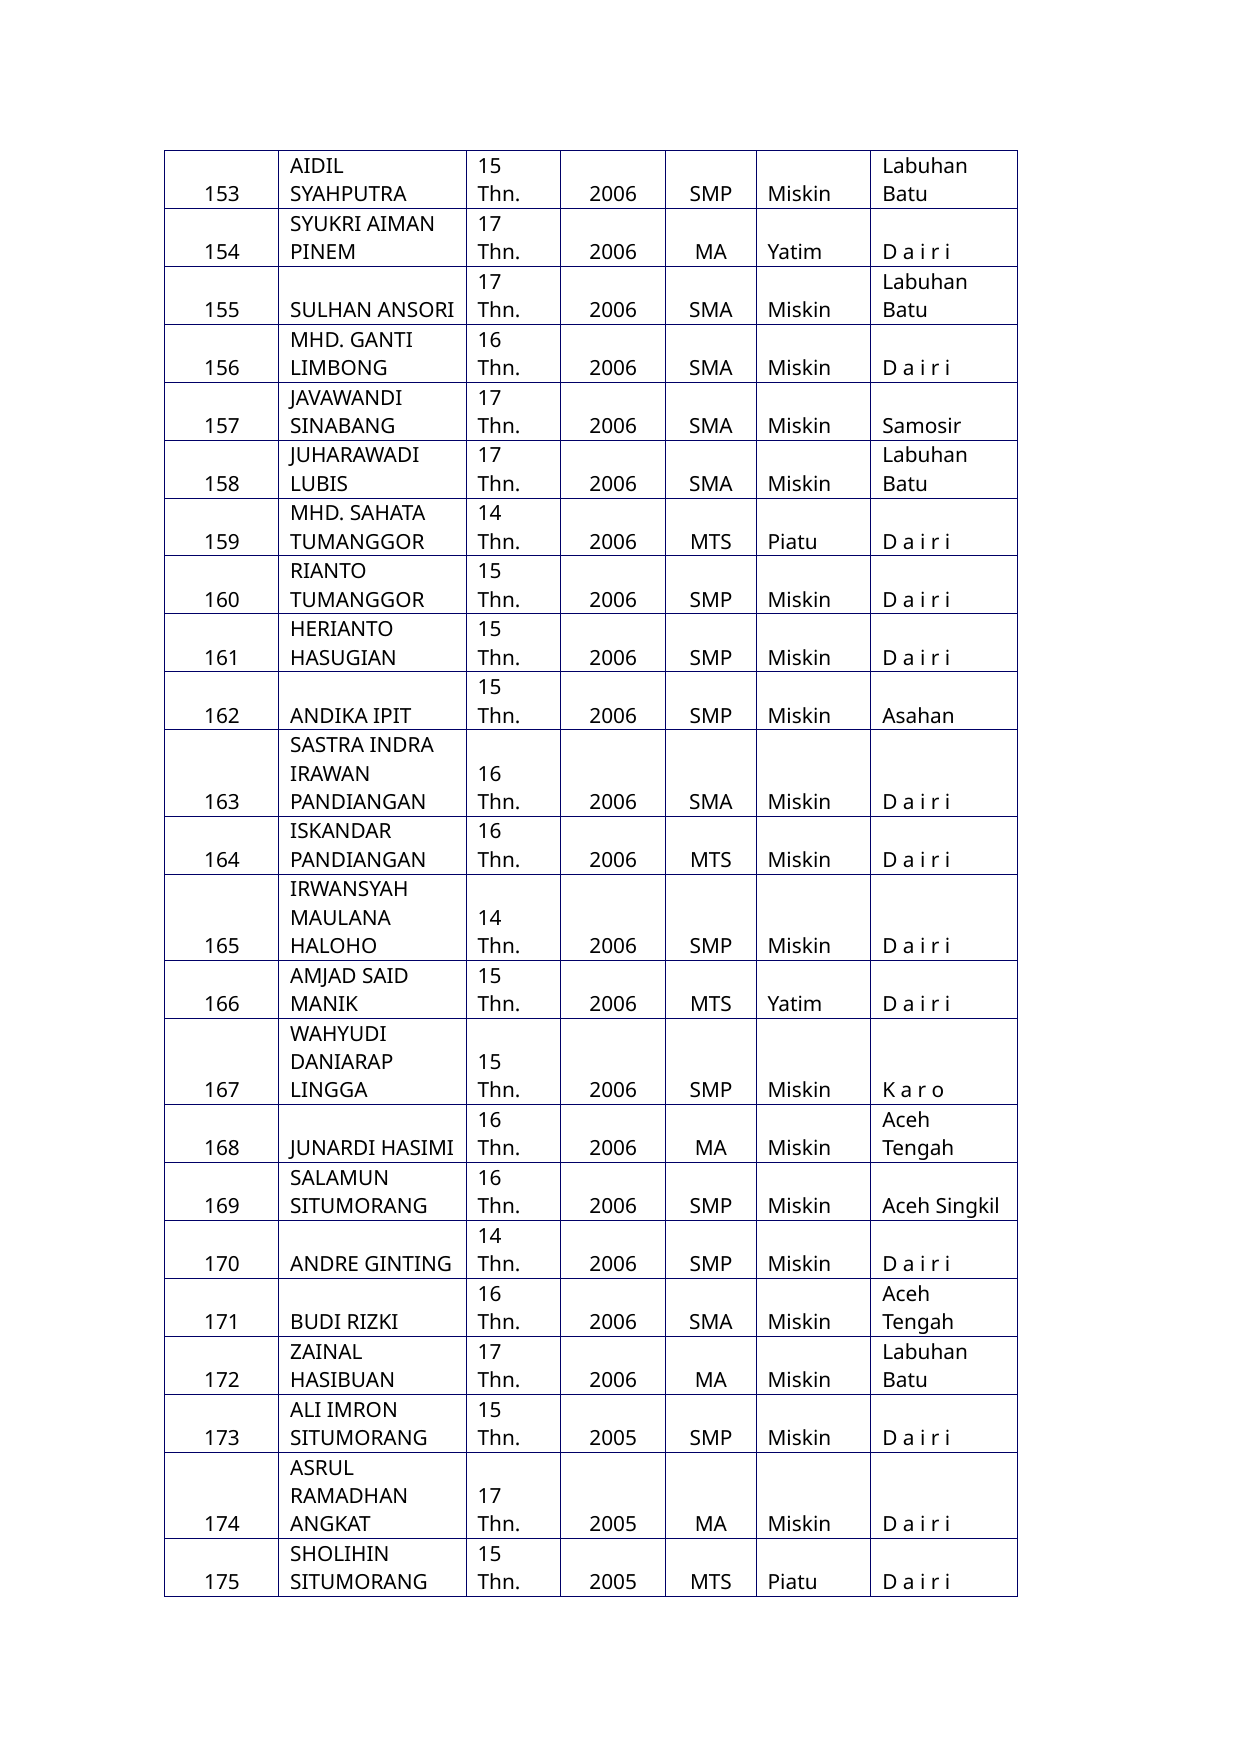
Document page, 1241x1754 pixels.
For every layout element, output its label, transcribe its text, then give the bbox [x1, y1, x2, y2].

table_cell RIANTO TUMANGGOR [279, 556, 466, 613]
table_cell 16 Thn. [467, 1163, 560, 1220]
table_cell AMJAD SAID MANIK [279, 961, 466, 1018]
table_cell 2006 [561, 614, 665, 671]
table_cell D a i r i [871, 817, 1017, 873]
table_cell Miskin [757, 1019, 870, 1104]
table_cell 163 [165, 730, 278, 816]
table_cell Labuhan Batu [871, 151, 1017, 208]
table_cell SMP [666, 875, 756, 960]
table_cell 2006 [561, 1279, 665, 1336]
table_cell 2006 [561, 1019, 665, 1104]
table_cell Yatim [757, 209, 870, 266]
table_cell ALI IMRON SITUMORANG [279, 1395, 466, 1452]
table_cell 2006 [561, 383, 665, 439]
table_cell 15 Thn. [467, 151, 560, 208]
table_cell MA [666, 1453, 756, 1538]
table_cell Miskin [757, 1453, 870, 1538]
table_cell SMP [666, 151, 756, 208]
table_cell K a r o [871, 1019, 1017, 1104]
table_cell 153 [165, 151, 278, 208]
table_cell SMA [666, 325, 756, 382]
table_cell SULHAN ANSORI [279, 267, 466, 324]
table_cell 2006 [561, 817, 665, 873]
table_cell ZAINAL HASIBUAN [279, 1337, 466, 1394]
table_cell D a i r i [871, 875, 1017, 960]
table_cell SMA [666, 383, 756, 439]
table_cell Miskin [757, 614, 870, 671]
table_cell SMA [666, 441, 756, 497]
table_cell D a i r i [871, 209, 1017, 266]
table_cell 17 Thn. [467, 1453, 560, 1538]
table_cell MA [666, 1337, 756, 1394]
table_cell SALAMUN SITUMORANG [279, 1163, 466, 1220]
table_cell 2006 [561, 441, 665, 497]
table_cell D a i r i [871, 499, 1017, 555]
table_cell 2006 [561, 556, 665, 613]
table_cell D a i r i [871, 556, 1017, 613]
table_cell Miskin [757, 672, 870, 729]
table_cell Miskin [757, 1279, 870, 1336]
table_cell 157 [165, 383, 278, 439]
table_cell 162 [165, 672, 278, 729]
table_cell 16 Thn. [467, 817, 560, 873]
table_cell HERIANTO HASUGIAN [279, 614, 466, 671]
table_cell 166 [165, 961, 278, 1018]
table_cell 2006 [561, 1105, 665, 1162]
table_cell Miskin [757, 267, 870, 324]
table_cell SHOLIHIN SITUMORANG [279, 1539, 466, 1596]
table_cell JAVAWANDI SINABANG [279, 383, 466, 439]
table_cell 17 Thn. [467, 441, 560, 497]
table_cell 2006 [561, 961, 665, 1018]
table_cell 2005 [561, 1539, 665, 1596]
table_cell ISKANDAR PANDIANGAN [279, 817, 466, 873]
table_cell SMP [666, 614, 756, 671]
table_cell 14 Thn. [467, 499, 560, 555]
table_cell 160 [165, 556, 278, 613]
table_cell SMP [666, 1163, 756, 1220]
table_cell 170 [165, 1221, 278, 1278]
table_cell 165 [165, 875, 278, 960]
table_cell 159 [165, 499, 278, 555]
table_cell 17 Thn. [467, 383, 560, 439]
table_cell Aceh Singkil [871, 1163, 1017, 1220]
table_cell ANDIKA IPIT [279, 672, 466, 729]
table_cell Miskin [757, 151, 870, 208]
table_cell Labuhan Batu [871, 1337, 1017, 1394]
table_cell 155 [165, 267, 278, 324]
table_cell 15 Thn. [467, 1539, 560, 1596]
table_cell MA [666, 209, 756, 266]
table_cell 15 Thn. [467, 672, 560, 729]
table_cell IRWANSYAH MAULANA HALOHO [279, 875, 466, 960]
table_cell 2006 [561, 499, 665, 555]
table_cell 2006 [561, 267, 665, 324]
table_cell SMA [666, 1279, 756, 1336]
table_cell 17 Thn. [467, 267, 560, 324]
table_cell 14 Thn. [467, 875, 560, 960]
table_cell 173 [165, 1395, 278, 1452]
table_cell D a i r i [871, 1395, 1017, 1452]
table_cell 17 Thn. [467, 209, 560, 266]
table_cell SMP [666, 672, 756, 729]
table_cell 2006 [561, 1337, 665, 1394]
table_cell MTS [666, 1539, 756, 1596]
table_cell SMP [666, 1221, 756, 1278]
table_cell 16 Thn. [467, 1279, 560, 1336]
table_cell SYUKRI AIMAN PINEM [279, 209, 466, 266]
table_cell 16 Thn. [467, 325, 560, 382]
table_cell JUHARAWADI LUBIS [279, 441, 466, 497]
table_cell D a i r i [871, 1539, 1017, 1596]
table_cell 15 Thn. [467, 614, 560, 671]
table_cell 175 [165, 1539, 278, 1596]
table_cell 2006 [561, 151, 665, 208]
table_cell D a i r i [871, 614, 1017, 671]
table_cell Aceh Tengah [871, 1279, 1017, 1336]
table_cell 15 Thn. [467, 1395, 560, 1452]
table_cell 168 [165, 1105, 278, 1162]
table_cell 2006 [561, 209, 665, 266]
table_cell MTS [666, 499, 756, 555]
table_cell Miskin [757, 730, 870, 816]
table_cell WAHYUDI DANIARAP LINGGA [279, 1019, 466, 1104]
table_cell SMP [666, 556, 756, 613]
table_cell D a i r i [871, 730, 1017, 816]
table_cell SMP [666, 1019, 756, 1104]
table_cell MTS [666, 961, 756, 1018]
table_cell Miskin [757, 1105, 870, 1162]
table_cell Miskin [757, 556, 870, 613]
table_cell 164 [165, 817, 278, 873]
table_cell Aceh Tengah [871, 1105, 1017, 1162]
table_cell 2006 [561, 1163, 665, 1220]
table_cell 174 [165, 1453, 278, 1538]
table_cell SMA [666, 730, 756, 816]
table_cell Piatu [757, 1539, 870, 1596]
table_cell 167 [165, 1019, 278, 1104]
table_cell 154 [165, 209, 278, 266]
table_cell Asahan [871, 672, 1017, 729]
table_cell Miskin [757, 325, 870, 382]
table_cell SMP [666, 1395, 756, 1452]
table_cell Piatu [757, 499, 870, 555]
table_cell Miskin [757, 1395, 870, 1452]
table_cell JUNARDI HASIMI [279, 1105, 466, 1162]
table_cell Miskin [757, 1221, 870, 1278]
table_cell Miskin [757, 383, 870, 439]
table_cell 171 [165, 1279, 278, 1336]
table_cell 2006 [561, 325, 665, 382]
table_cell Samosir [871, 383, 1017, 439]
table_cell 15 Thn. [467, 1019, 560, 1104]
table_cell D a i r i [871, 1453, 1017, 1538]
table_cell 2005 [561, 1395, 665, 1452]
table_cell 158 [165, 441, 278, 497]
table_cell 156 [165, 325, 278, 382]
table_cell 172 [165, 1337, 278, 1394]
table_cell ANDRE GINTING [279, 1221, 466, 1278]
table_cell Miskin [757, 1163, 870, 1220]
table_cell 15 Thn. [467, 961, 560, 1018]
table_cell 2006 [561, 672, 665, 729]
table_cell D a i r i [871, 961, 1017, 1018]
table_cell SMA [666, 267, 756, 324]
table_cell Miskin [757, 441, 870, 497]
table_cell Miskin [757, 875, 870, 960]
table_cell 161 [165, 614, 278, 671]
table_cell Labuhan Batu [871, 441, 1017, 497]
table_cell Miskin [757, 817, 870, 873]
table_cell 2005 [561, 1453, 665, 1538]
table_cell D a i r i [871, 1221, 1017, 1278]
table_cell MHD. SAHATA TUMANGGOR [279, 499, 466, 555]
table_cell 169 [165, 1163, 278, 1220]
table_cell 2006 [561, 730, 665, 816]
table_cell 2006 [561, 1221, 665, 1278]
table_cell 16 Thn. [467, 730, 560, 816]
table_cell ASRUL RAMADHAN ANGKAT [279, 1453, 466, 1538]
table_cell SASTRA INDRA IRAWAN PANDIANGAN [279, 730, 466, 816]
table_cell 15 Thn. [467, 556, 560, 613]
table_cell 16 Thn. [467, 1105, 560, 1162]
table_cell 17 Thn. [467, 1337, 560, 1394]
table_cell D a i r i [871, 325, 1017, 382]
table_cell MHD. GANTI LIMBONG [279, 325, 466, 382]
table_cell MA [666, 1105, 756, 1162]
table_cell Labuhan Batu [871, 267, 1017, 324]
table_cell MTS [666, 817, 756, 873]
table_cell Yatim [757, 961, 870, 1018]
table_cell 14 Thn. [467, 1221, 560, 1278]
table_cell 2006 [561, 875, 665, 960]
table_cell Miskin [757, 1337, 870, 1394]
table_cell BUDI RIZKI [279, 1279, 466, 1336]
table_cell AIDIL SYAHPUTRA [279, 151, 466, 208]
